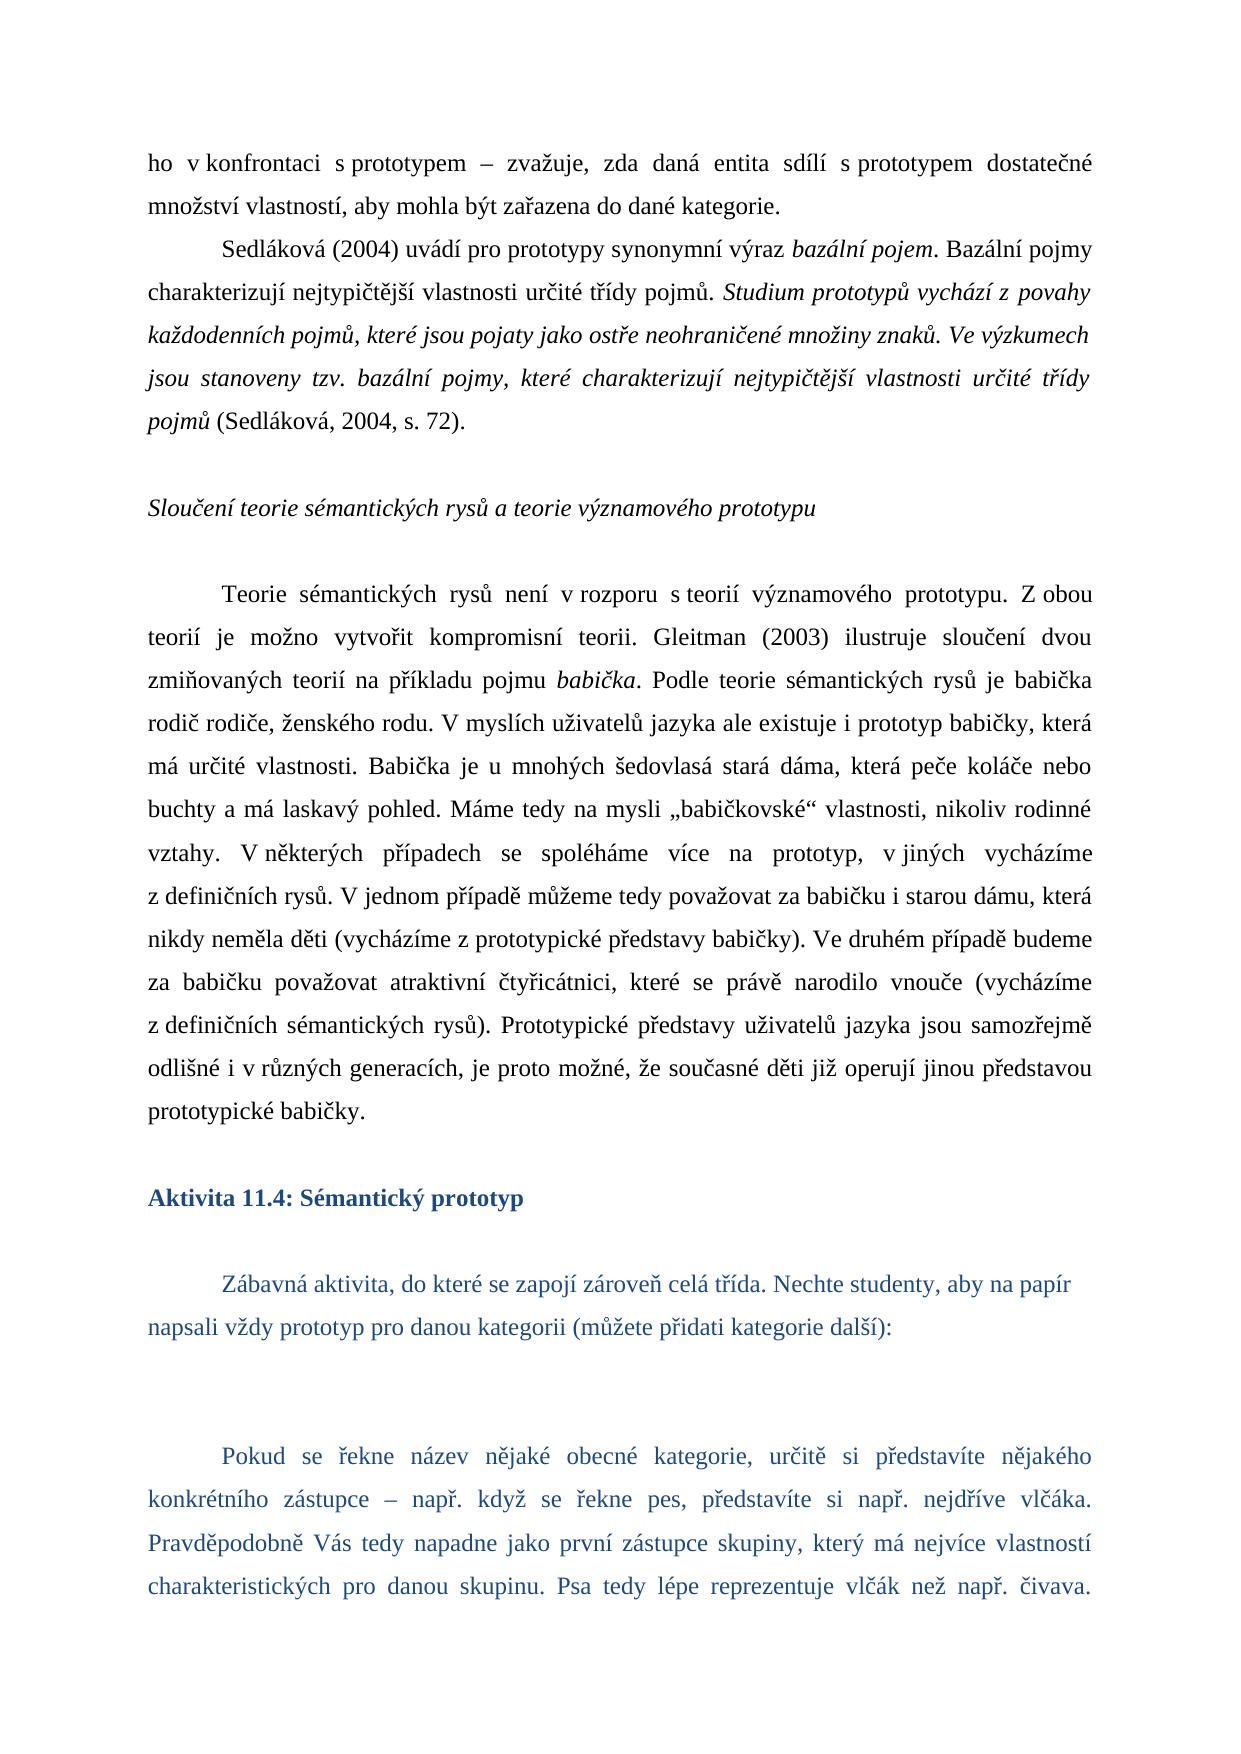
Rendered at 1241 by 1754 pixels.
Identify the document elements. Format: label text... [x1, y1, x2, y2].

subtitle Sloučení teorie sémantických rysů a teorie významového prototypu [148, 493, 1093, 521]
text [148, 148, 1093, 219]
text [148, 1441, 1093, 1599]
subtitle Aktivita 11.4: Sémantický prototyp [148, 1183, 1093, 1211]
text Teorie sémantických rysů není v rozporu s teorií významového prototypu. Z obou teorií je možno vytvořit kompromisní teorii. Gleitman (2003) ilustruje sloučení dvou zmiňovaných teorií na příkladu pojmu babička. Podle teorie sémantických rysů je babička rodič rodiče, ženského rodu. V myslích uživatelů jazyka ale existuje i prototyp babičky, která má určité vlastnosti. Babička je u mnohých šedovlasá stará dáma, která peče koláče nebo buchty a má laskavý pohled. Máme tedy na mysli „babičkovské“ vlastnosti, nikoliv rodinné vztahy. V některých případech se spoléháme více na prototyp, v jiných vycházíme z definičních rysů. V jednom případě můžeme tedy považovat za babičku i starou dámu, která nikdy neměla děti (vycházíme z prototypické představy babičky). Ve druhém případě budeme za babičku považovat atraktivní čtyřicátnici, které se právě narodilo vnouče (vycházíme z definičních sémantických rysů). Prototypické představy uživatelů jazyka jsou samozřejmě odlišné i v různých generacích, je proto možné, že současné děti již operují jinou představou prototypické babičky. [148, 579, 1093, 1125]
text Sedláková (2004) uvádí pro prototypy synonymní výraz bazální pojem. Bazální pojmy charakterizují nejtypičtější vlastnosti určité třídy pojmů. Studium prototypů vychází z povahy každodenních pojmů, které jsou pojaty jako ostře neohraničené množiny znaků. Ve výzkumech jsou stanoveny tzv. bazální pojmy, které charakterizují nejtypičtější vlastnosti určité třídy pojmů (Sedláková, 2004, s. 72). [148, 234, 1093, 435]
text Zábavná aktivita, do které se zapojí zároveň celá třída. Nechte studenty, aby na papír napsali vždy prototyp pro danou kategorii (můžete přidati kategorie další): [148, 1269, 1093, 1341]
